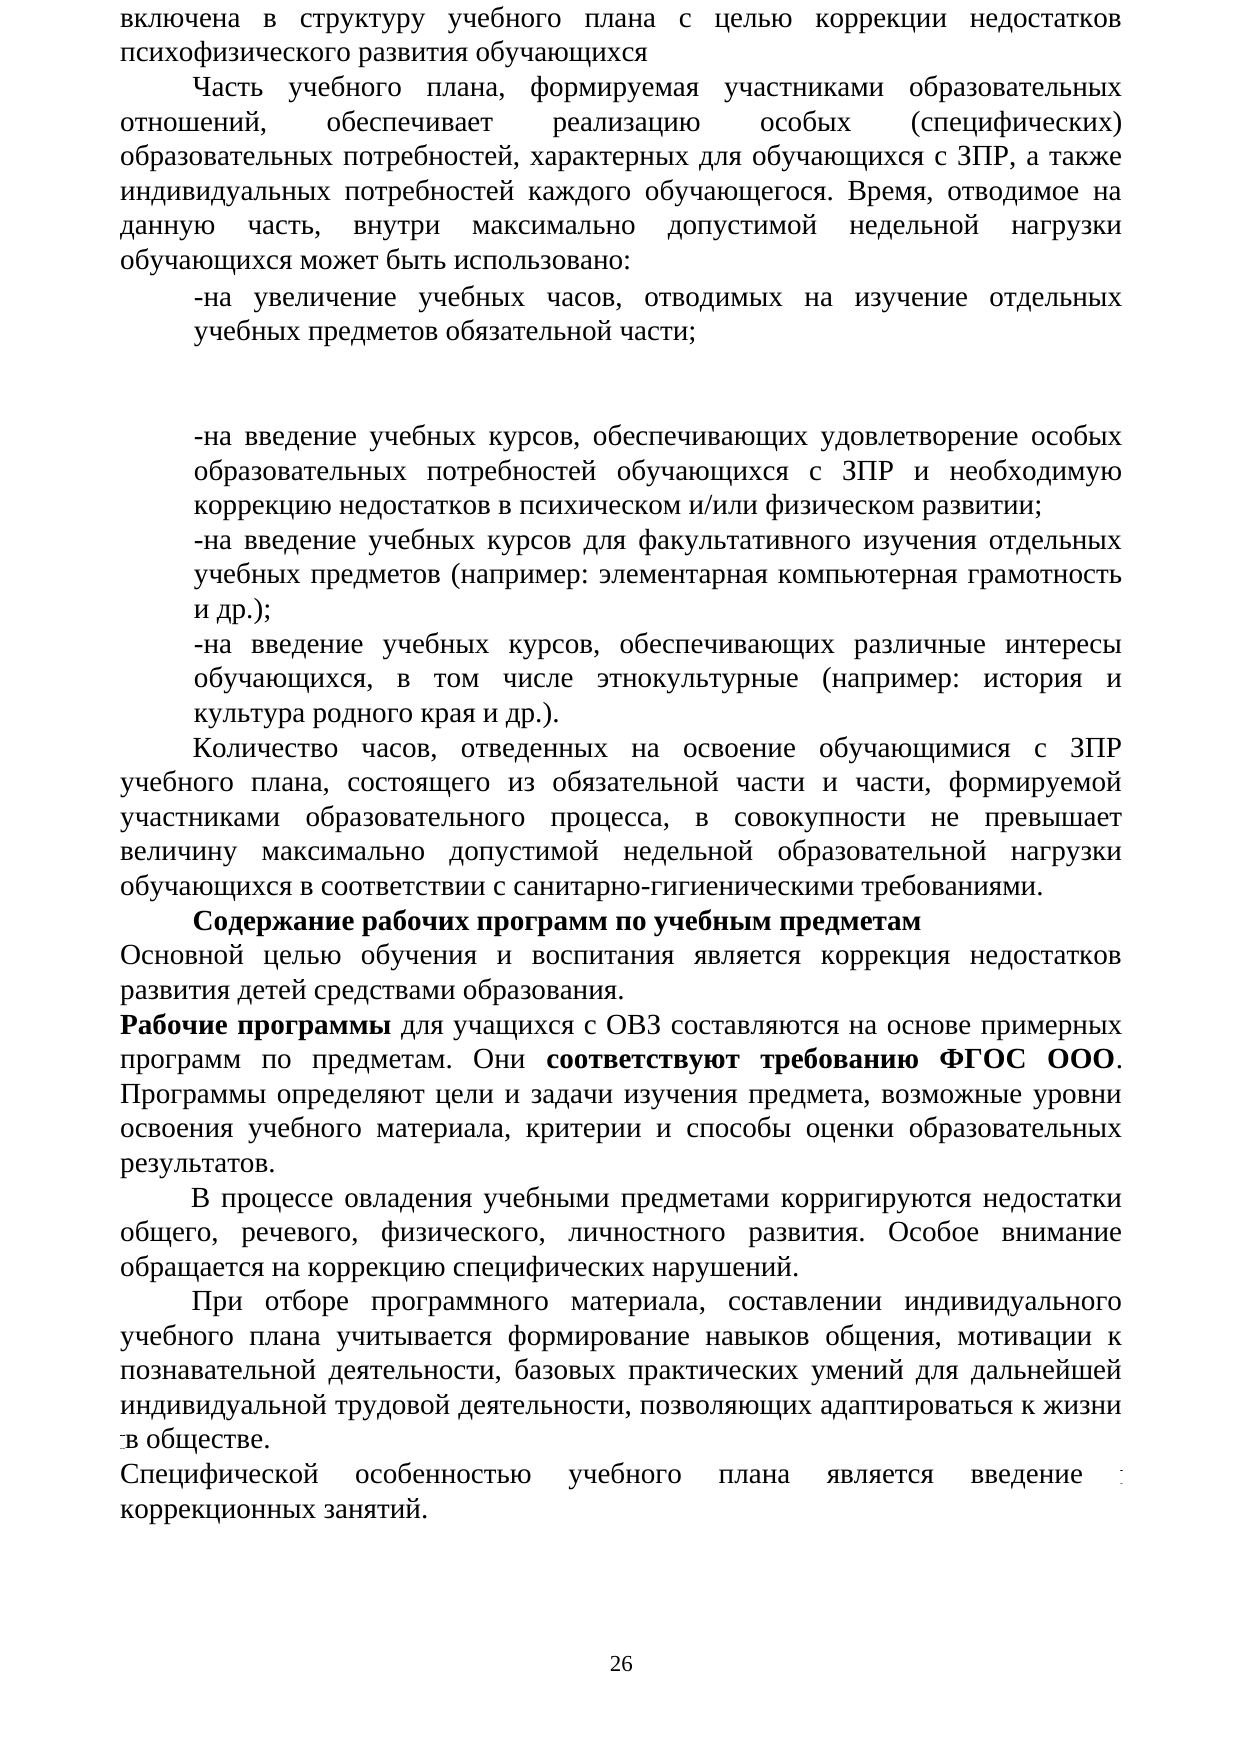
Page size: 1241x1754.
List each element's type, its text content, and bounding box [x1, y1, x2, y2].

text -на введение учебных курсов для факультативного изучения отдельных учебных предметов (например: элементарная компьютерная грамотность и др.); [194, 522, 1123, 624]
text В процессе овладения учебными предметами корригируются недостатки общего, речевого, физического, личностного развития. Особое внимание обращается на коррекцию специфических нарушений. [120, 1180, 1123, 1282]
text Основной целью обучения и воспитания является коррекция недостатков развития детей средствами образования. [120, 937, 1123, 1006]
text -на введение учебных курсов, обеспечивающих различные интересы обучающихся, в том числе этнокультурные (например: история и культура родного края и др.). [194, 626, 1123, 728]
text Рабочие программы для учащихся с ОВЗ составляются на основе примерных программ по предметам. Они соответствуют требованию ФГОС ООО. Программы определяют цели и задачи изучения предмета, возможные уровни освоения учебного материала, критерии и способы оценки образовательных результатов. [120, 1007, 1123, 1178]
text Количество часов, отведенных на освоение обучающимися с ЗПР учебного плана, состоящего из обязательной части и части, формируемой участниками образовательного процесса, в совокупности не превышает величину максимально допустимой недельной образовательной нагрузки обучающихся в соответствии с санитарно-гигиеническими требованиями. [120, 730, 1123, 901]
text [120, 0, 1123, 68]
text Специфической особенностью учебного плана является введение коррекционных занятий. [120, 1456, 1123, 1524]
picture [120, 1435, 125, 1449]
text -на введение учебных курсов, обеспечивающих удовлетворение особых образовательных потребностей обучающихся с ЗПР и необходимую коррекцию недостатков в психическом и/или физическом развитии; [194, 418, 1123, 521]
text При отборе программного материала, составлении индивидуального учебного плана учитывается формирование навыков общения, мотивации к познавательной деятельности, базовых практических умений для дальнейшей индивидуальной трудовой деятельности, позволяющих адаптироваться к жизни в обществе. [120, 1283, 1123, 1455]
text -на увеличение учебных часов, отводимых на изучение отдельных учебных предметов обязательной части; [194, 279, 1123, 347]
text Часть учебного плана, формируемая участниками образовательных отношений, обеспечивает реализацию особых (специфических) образовательных потребностей, характерных для обучающихся с ЗПР, а также индивидуальных потребностей каждого обучающегося. Время, отводимое на данную часть, внутри максимально допустимой недельной нагрузки обучающихся может быть использовано: [120, 69, 1123, 275]
text Содержание рабочих программ по учебным предметам [120, 903, 1123, 936]
